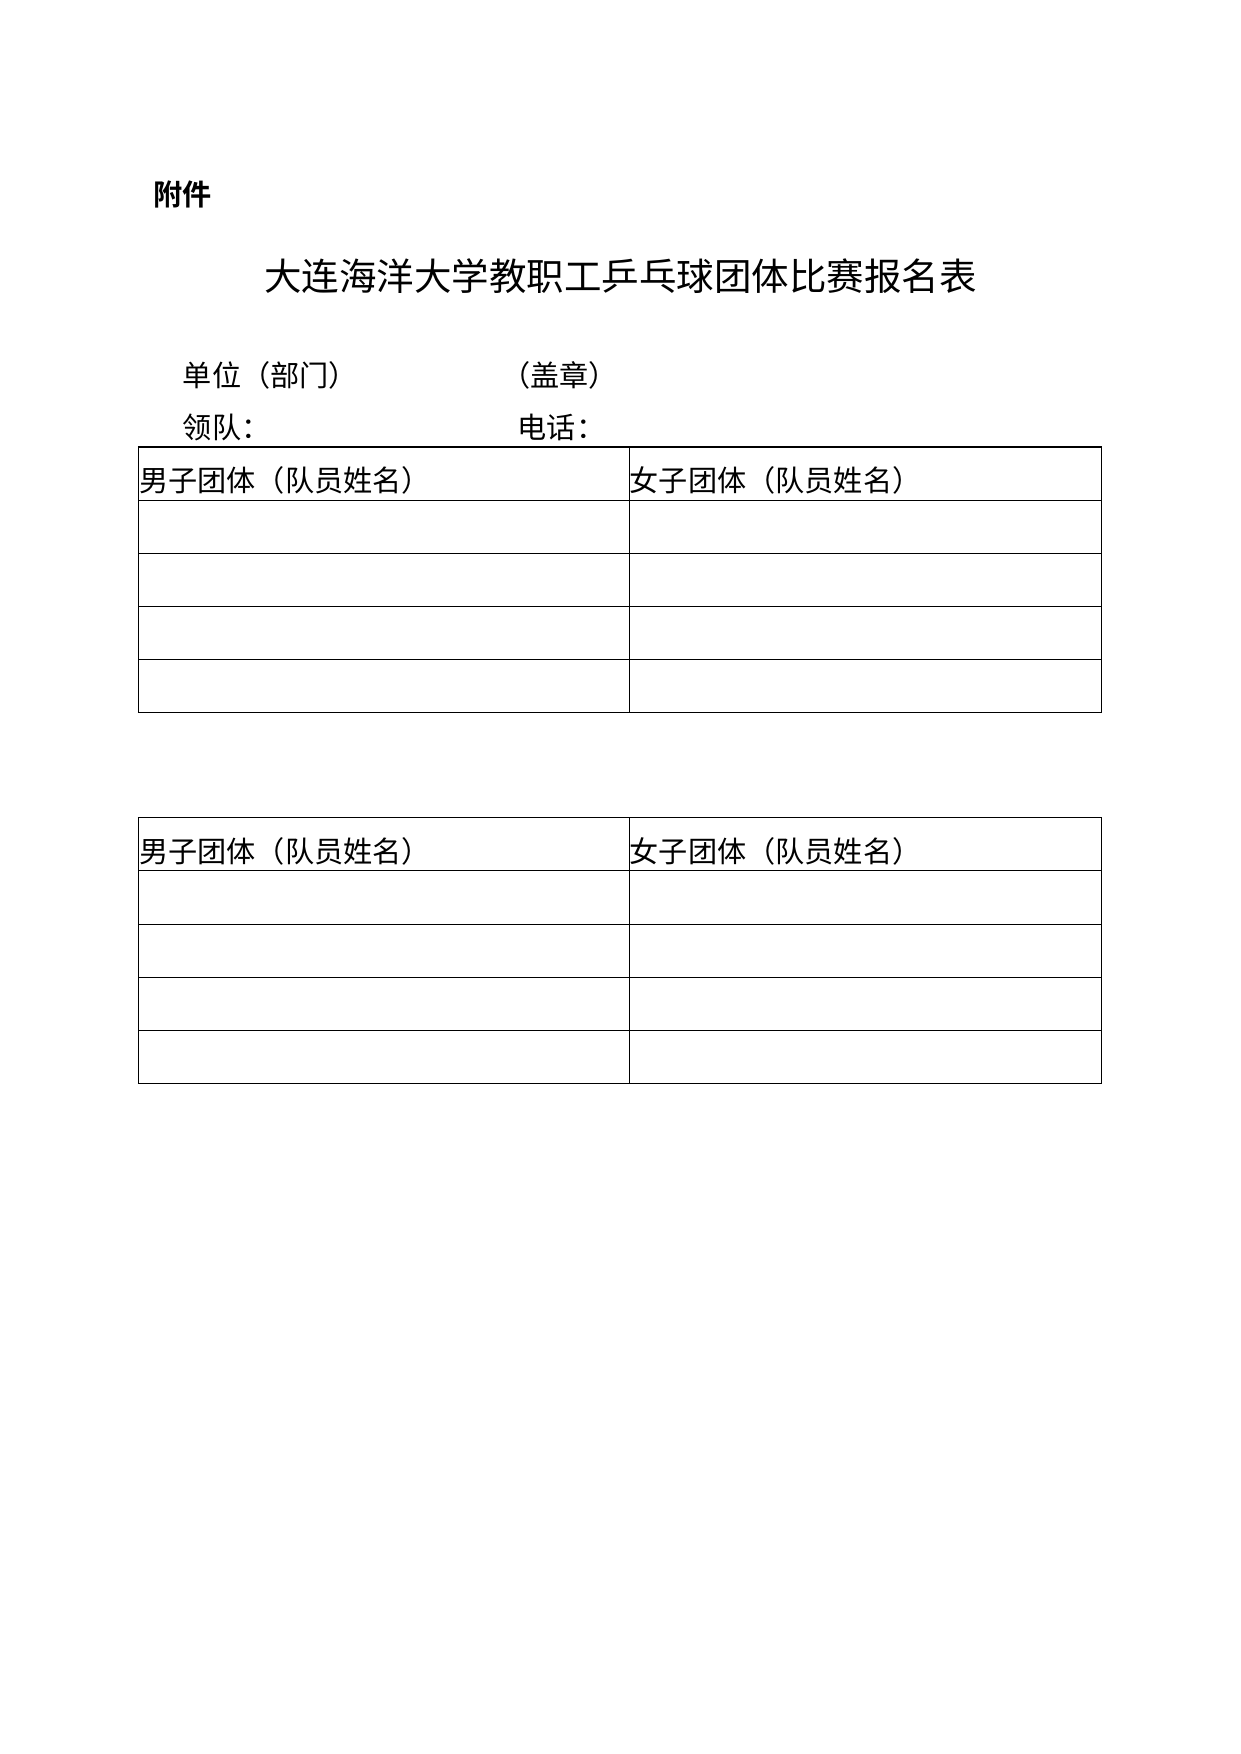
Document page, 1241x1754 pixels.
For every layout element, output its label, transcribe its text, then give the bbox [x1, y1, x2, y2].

table_cell [630, 978, 1101, 1030]
table_cell [630, 554, 1101, 606]
text 附件 [153, 162, 1087, 214]
table_cell [630, 607, 1101, 659]
table_cell [139, 1031, 629, 1083]
table_cell [630, 1031, 1101, 1083]
table_header 男子团体（队员姓名） [139, 448, 629, 499]
table_header 男子团体（队员姓名） [139, 818, 629, 870]
text 大连海洋大学教职工乒乓球团体比赛报名表 [153, 247, 1087, 301]
table_cell [139, 607, 629, 659]
table_cell [139, 501, 629, 553]
table_cell [139, 660, 629, 712]
text 领队： 电话： [153, 394, 1087, 446]
table_cell [139, 554, 629, 606]
table_cell [630, 925, 1101, 977]
table_cell [630, 871, 1101, 923]
table_cell [139, 871, 629, 923]
table_cell [139, 925, 629, 977]
text 单位（部门） （盖章） [153, 342, 1087, 394]
table_header 女子团体（队员姓名） [630, 448, 1101, 499]
table_cell [630, 501, 1101, 553]
table_cell [139, 978, 629, 1030]
table_header 女子团体（队员姓名） [630, 818, 1101, 870]
table_cell [630, 660, 1101, 712]
